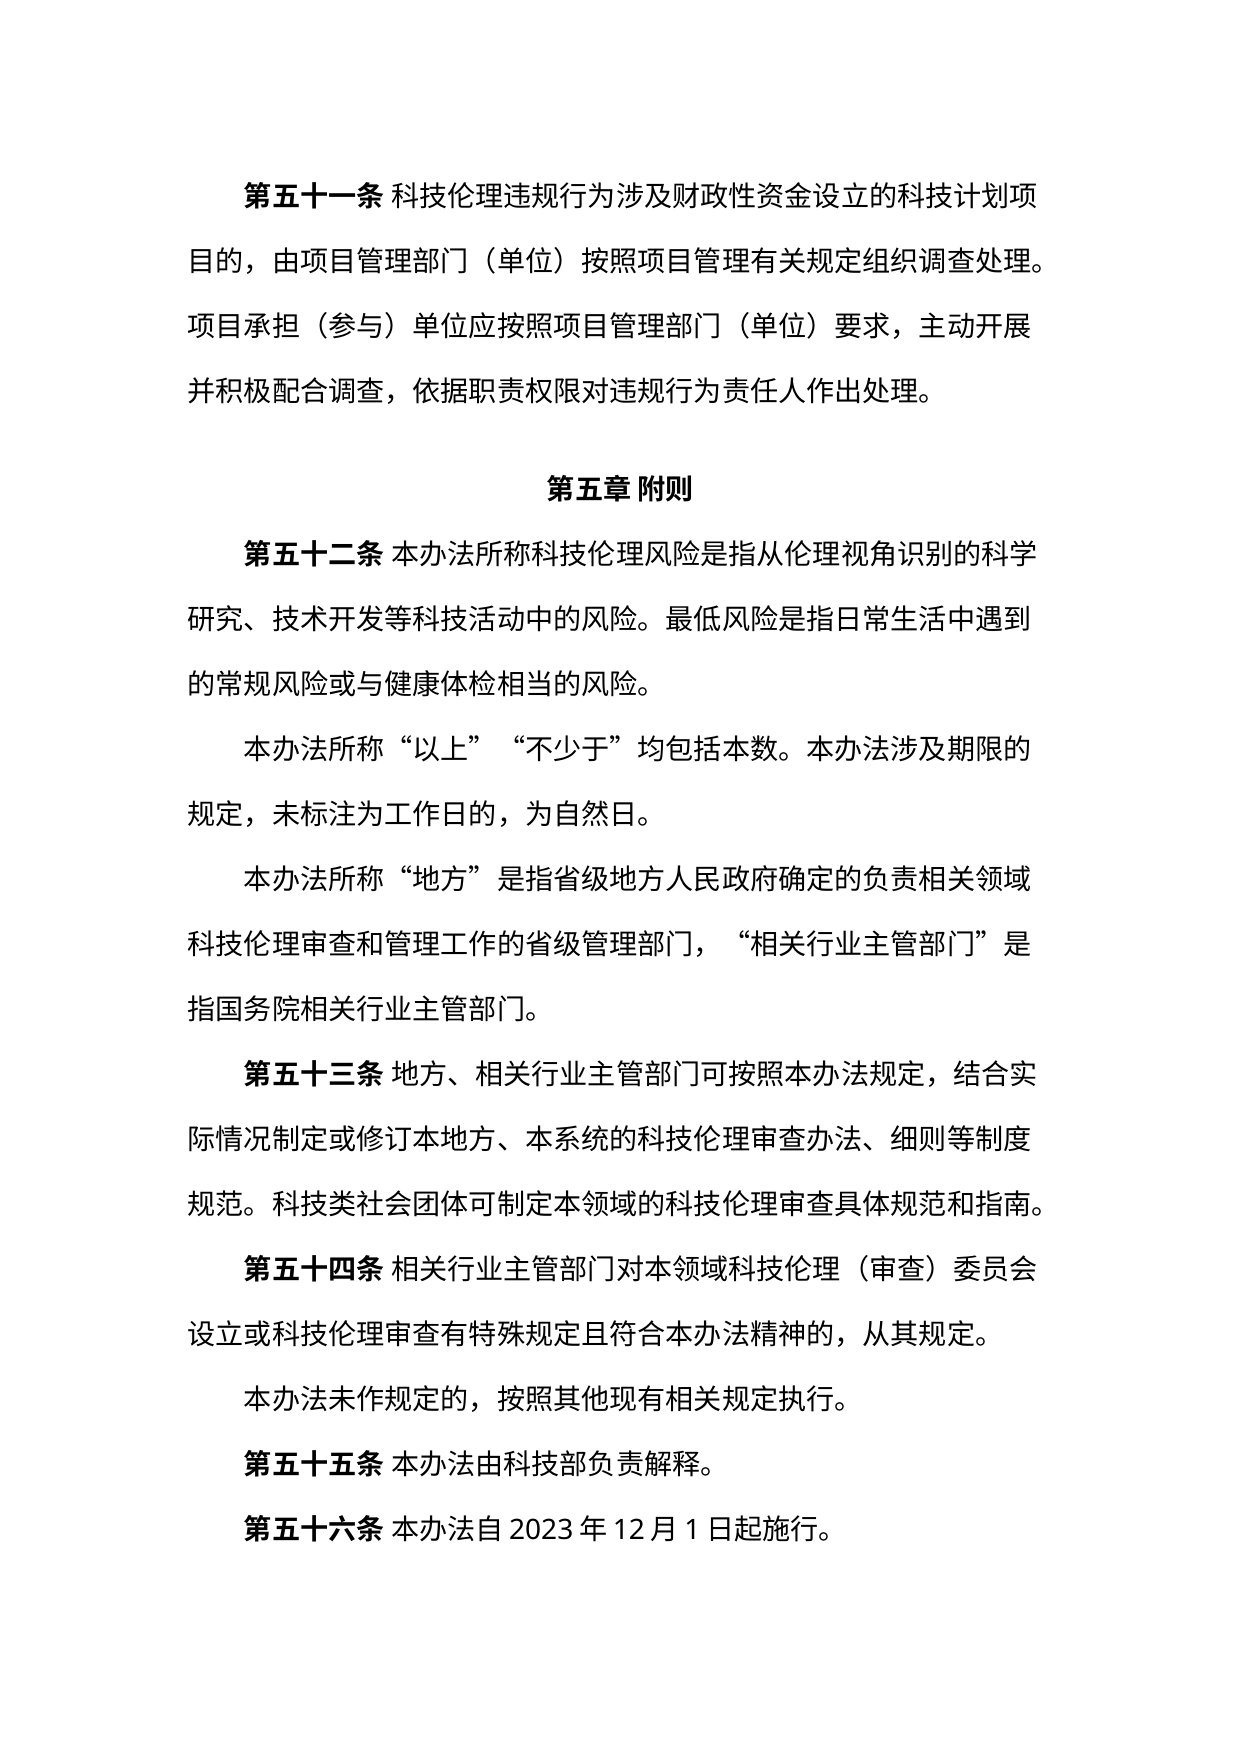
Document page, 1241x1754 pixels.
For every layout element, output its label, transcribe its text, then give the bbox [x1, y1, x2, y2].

text 第五十五条 本办法由科技部负责解释。 [187, 1429, 1053, 1494]
text 第五十一条 科技伦理违规行为涉及财政性资金设立的科技计划项目的，由项目管理部门（单位）按照项目管理有关规定组织调查处理。项目承担（参与）单位应按照项目管理部门（单位）要求，主动开展并积极配合调查，依据职责权限对违规行为责任人作出处理。 [187, 162, 1053, 422]
text 第五十二条 本办法所称科技伦理风险是指从伦理视角识别的科学研究、技术开发等科技活动中的风险。最低风险是指日常生活中遇到的常规风险或与健康体检相当的风险。 [187, 519, 1053, 714]
text 本办法所称“地方”是指省级地方人民政府确定的负责相关领域科技伦理审查和管理工作的省级管理部门，“相关行业主管部门”是指国务院相关行业主管部门。 [187, 844, 1053, 1039]
text 第五十三条 地方、相关行业主管部门可按照本办法规定，结合实际情况制定或修订本地方、本系统的科技伦理审查办法、细则等制度规范。科技类社会团体可制定本领域的科技伦理审查具体规范和指南。 [187, 1039, 1053, 1234]
text 本办法未作规定的，按照其他现有相关规定执行。 [187, 1364, 1053, 1429]
text 本办法所称“以上”“不少于”均包括本数。本办法涉及期限的规定，未标注为工作日的，为自然日。 [187, 714, 1053, 844]
text 第五章 附则 [187, 454, 1053, 519]
text 第五十四条 相关行业主管部门对本领域科技伦理（审查）委员会设立或科技伦理审查有特殊规定且符合本办法精神的，从其规定。 [187, 1234, 1053, 1364]
text 第五十六条 本办法自2023年12月1日起施行。 [187, 1494, 1053, 1559]
